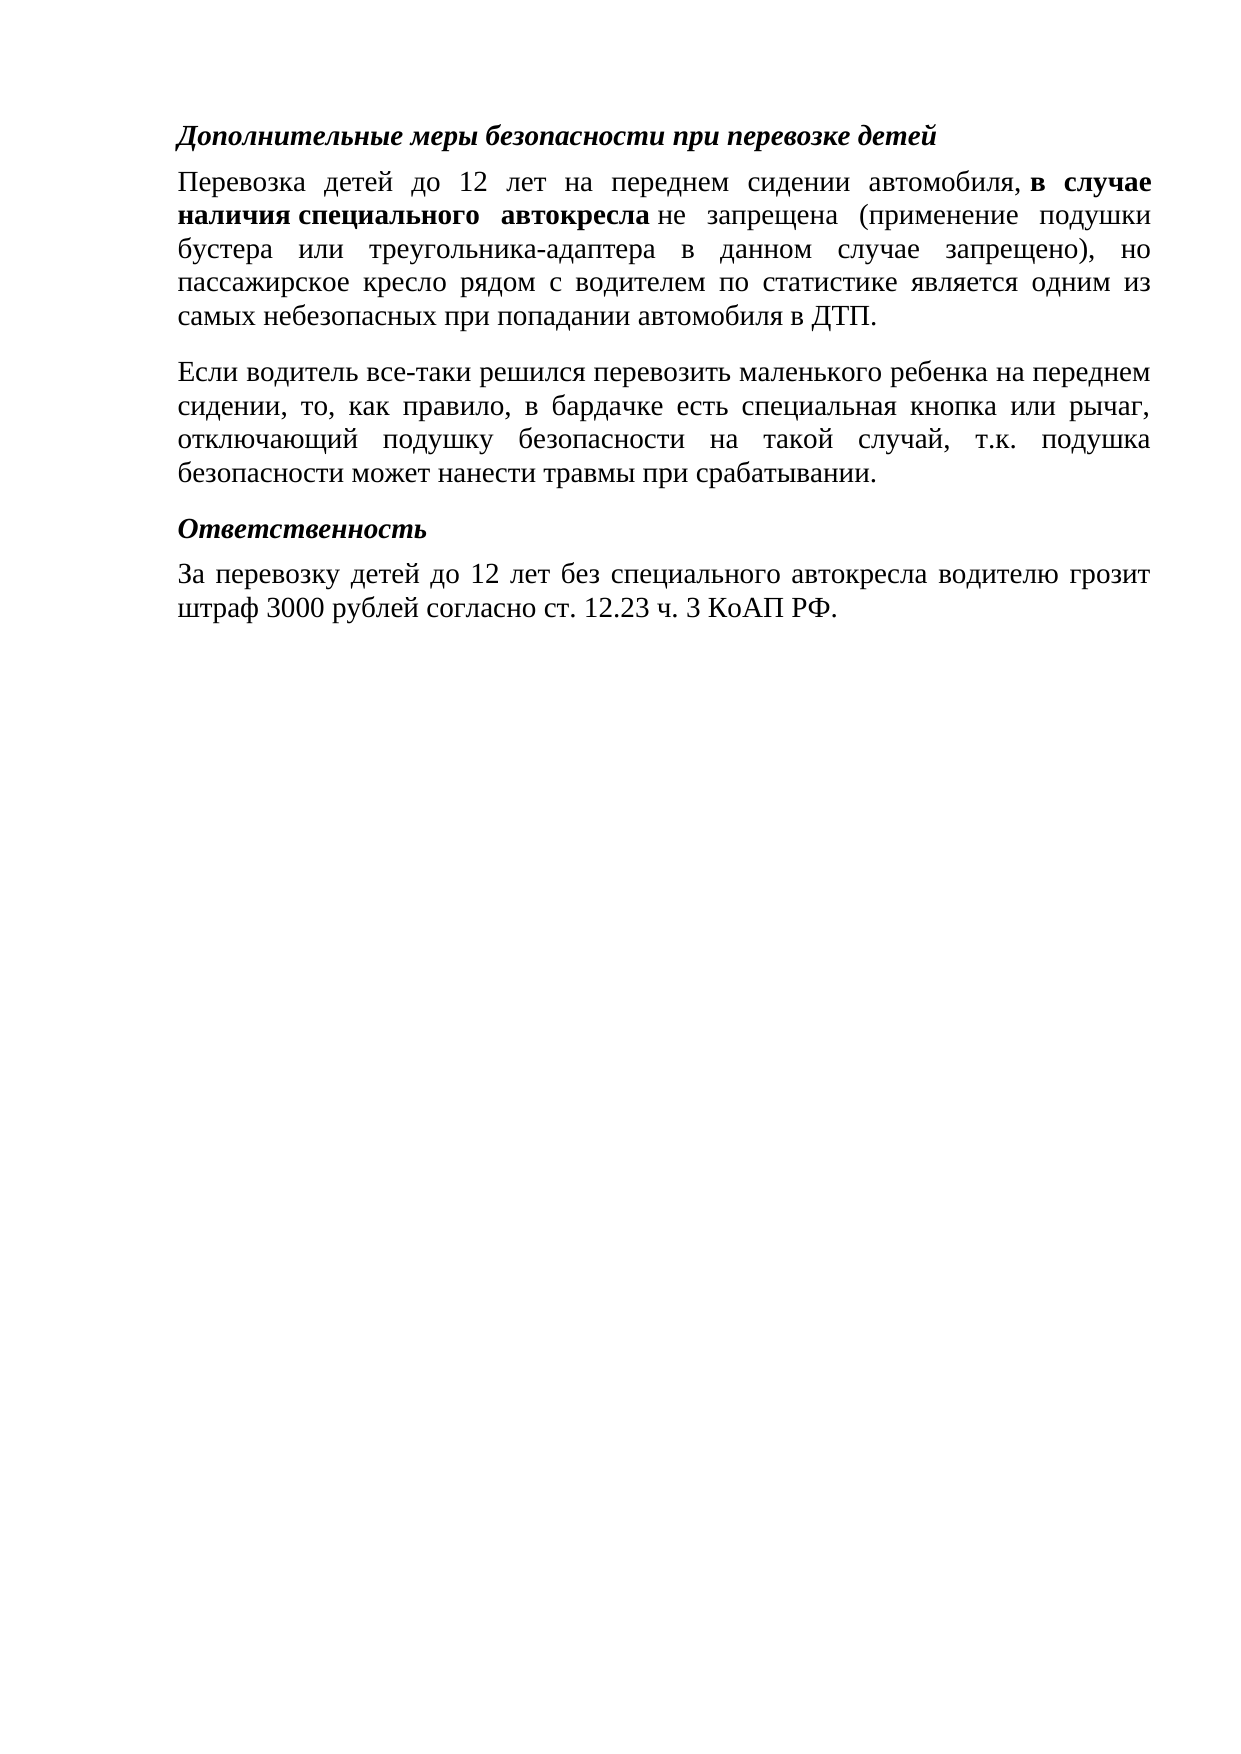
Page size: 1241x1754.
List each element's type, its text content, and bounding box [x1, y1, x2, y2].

text Перевозка детей до 12 лет на переднем сидении автомобиля, в случае наличия специального автокресла не запрещена (применение подушки бустера или треугольника-адаптера в данном случае запрещено), но пассажирское кресло рядом с водителем по статистике является одним из самых небезопасных при попадании автомобиля в ДТП. [177, 164, 1152, 332]
text Ответственность [177, 511, 1152, 544]
text Если водитель все-таки решился перевозить маленького ребенка на переднем сидении, то, как правило, в бардачке есть специальная кнопка или рычаг, отключающий подушку безопасности на такой случай, т.к. подушка безопасности может нанести травмы при срабатывании. [177, 354, 1152, 488]
text За перевозку детей до 12 лет без специального автокресла водителю грозит штраф 3000 рублей согласно ст. 12.23 ч. 3 КоАП РФ. [177, 556, 1152, 623]
text Дополнительные меры безопасности при перевозке детей [177, 118, 1152, 152]
